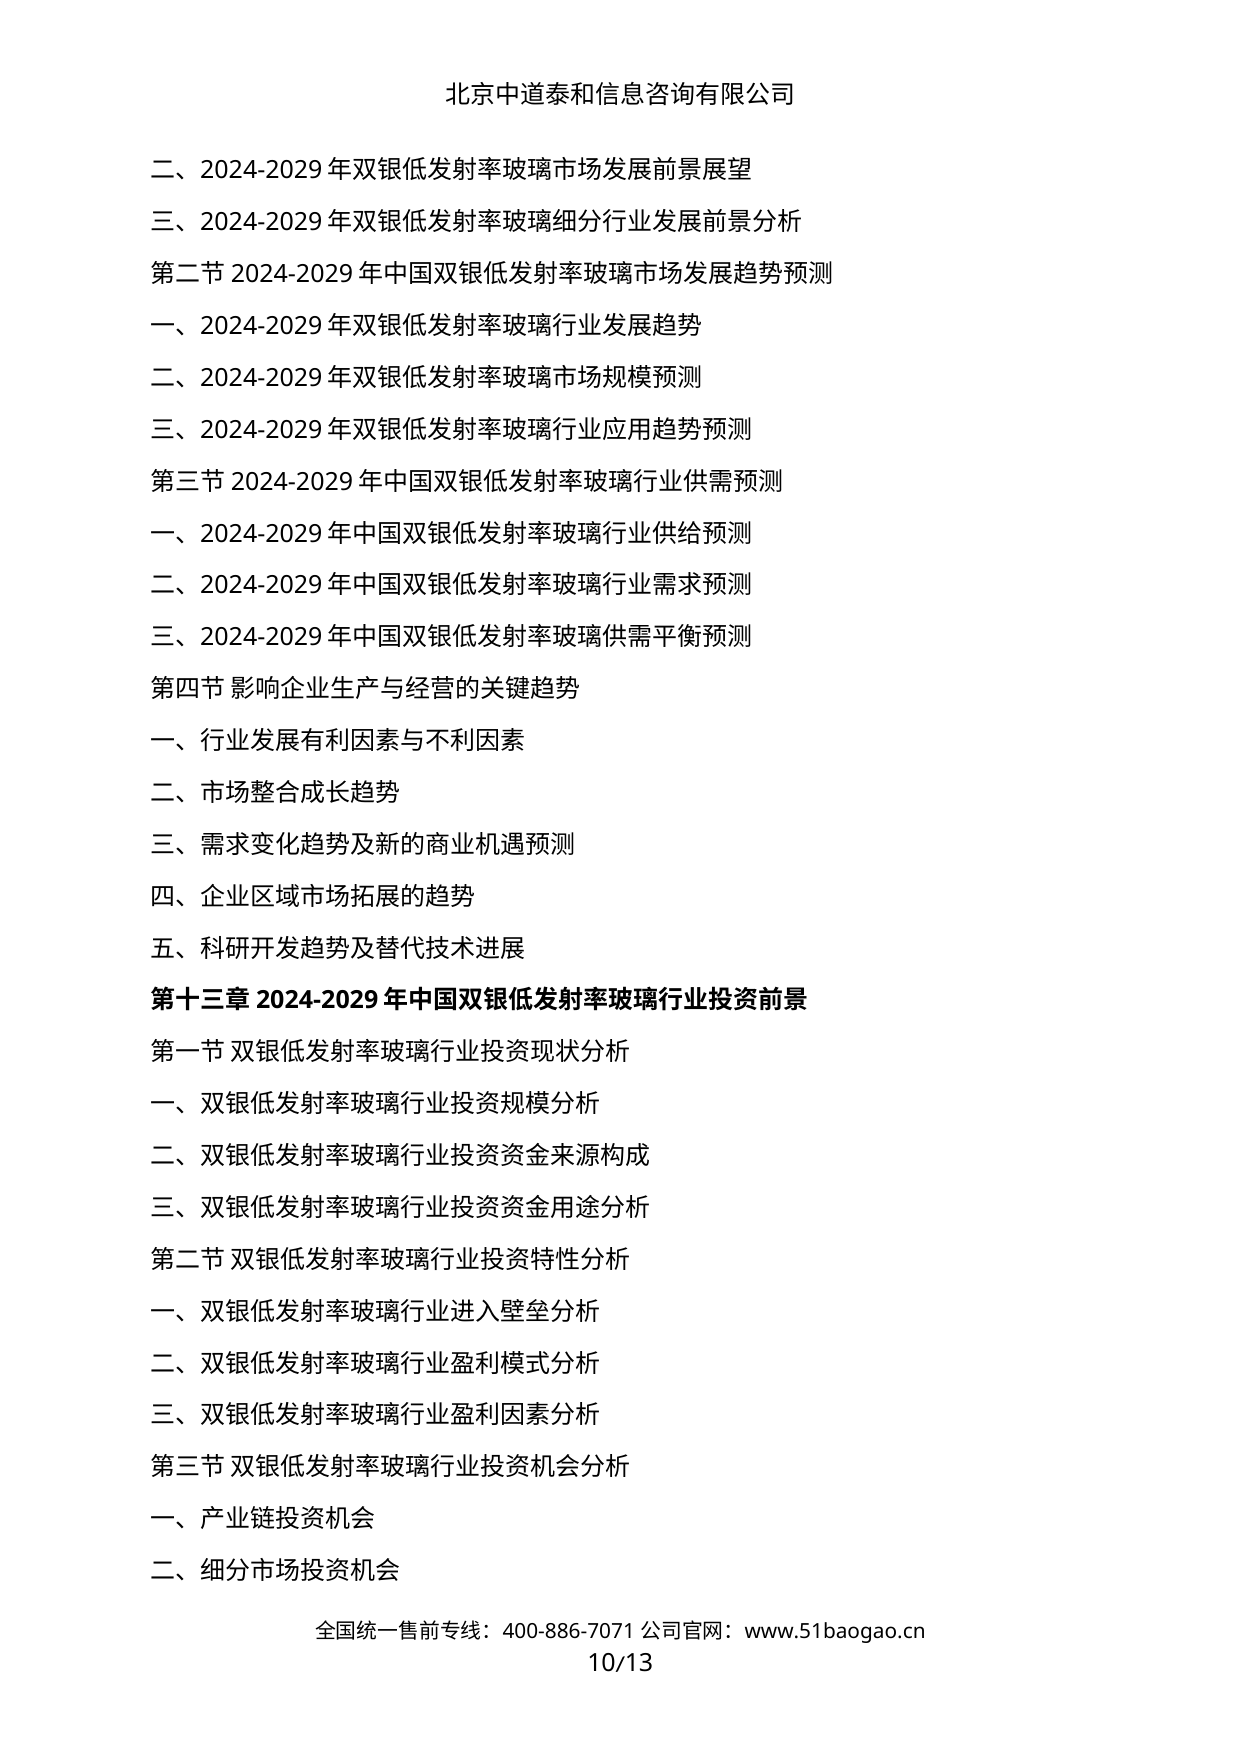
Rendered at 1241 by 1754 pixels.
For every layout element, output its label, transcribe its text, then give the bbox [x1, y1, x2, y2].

text 三、需求变化趋势及新的商业机遇预测 [150, 824, 1090, 861]
text 三、双银低发射率玻璃行业投资资金用途分析 [150, 1187, 1090, 1224]
text 一、双银低发射率玻璃行业投资规模分析 [150, 1084, 1090, 1120]
text 四、企业区域市场拓展的趋势 [150, 876, 1090, 912]
text 第四节 影响企业生产与经营的关键趋势 [150, 669, 1090, 705]
text 三、2024-2029年中国双银低发射率玻璃供需平衡预测 [150, 617, 1090, 653]
text 第二节 2024-2029年中国双银低发射率玻璃市场发展趋势预测 [150, 254, 1090, 290]
text 二、2024-2029年中国双银低发射率玻璃行业需求预测 [150, 565, 1090, 601]
text 第十三章 2024-2029年中国双银低发射率玻璃行业投资前景 [150, 980, 1090, 1016]
text 二、2024-2029年双银低发射率玻璃市场发展前景展望 [150, 150, 1090, 186]
text 一、产业链投资机会 [150, 1499, 1090, 1535]
text 二、细分市场投资机会 [150, 1551, 1090, 1587]
text 第一节 双银低发射率玻璃行业投资现状分析 [150, 1032, 1090, 1068]
text 二、2024-2029年双银低发射率玻璃市场规模预测 [150, 357, 1090, 394]
text 第三节 双银低发射率玻璃行业投资机会分析 [150, 1447, 1090, 1483]
text 第三节 2024-2029年中国双银低发射率玻璃行业供需预测 [150, 461, 1090, 497]
text 二、双银低发射率玻璃行业投资资金来源构成 [150, 1136, 1090, 1172]
text 一、双银低发射率玻璃行业进入壁垒分析 [150, 1291, 1090, 1327]
text 一、2024-2029年双银低发射率玻璃行业发展趋势 [150, 306, 1090, 342]
text 一、行业发展有利因素与不利因素 [150, 721, 1090, 757]
text 第二节 双银低发射率玻璃行业投资特性分析 [150, 1239, 1090, 1276]
text 三、2024-2029年双银低发射率玻璃细分行业发展前景分析 [150, 202, 1090, 238]
text 三、双银低发射率玻璃行业盈利因素分析 [150, 1395, 1090, 1431]
text 一、2024-2029年中国双银低发射率玻璃行业供给预测 [150, 513, 1090, 549]
text 二、双银低发射率玻璃行业盈利模式分析 [150, 1343, 1090, 1379]
text 五、科研开发趋势及替代技术进展 [150, 928, 1090, 964]
text 二、市场整合成长趋势 [150, 772, 1090, 809]
text 三、2024-2029年双银低发射率玻璃行业应用趋势预测 [150, 409, 1090, 446]
